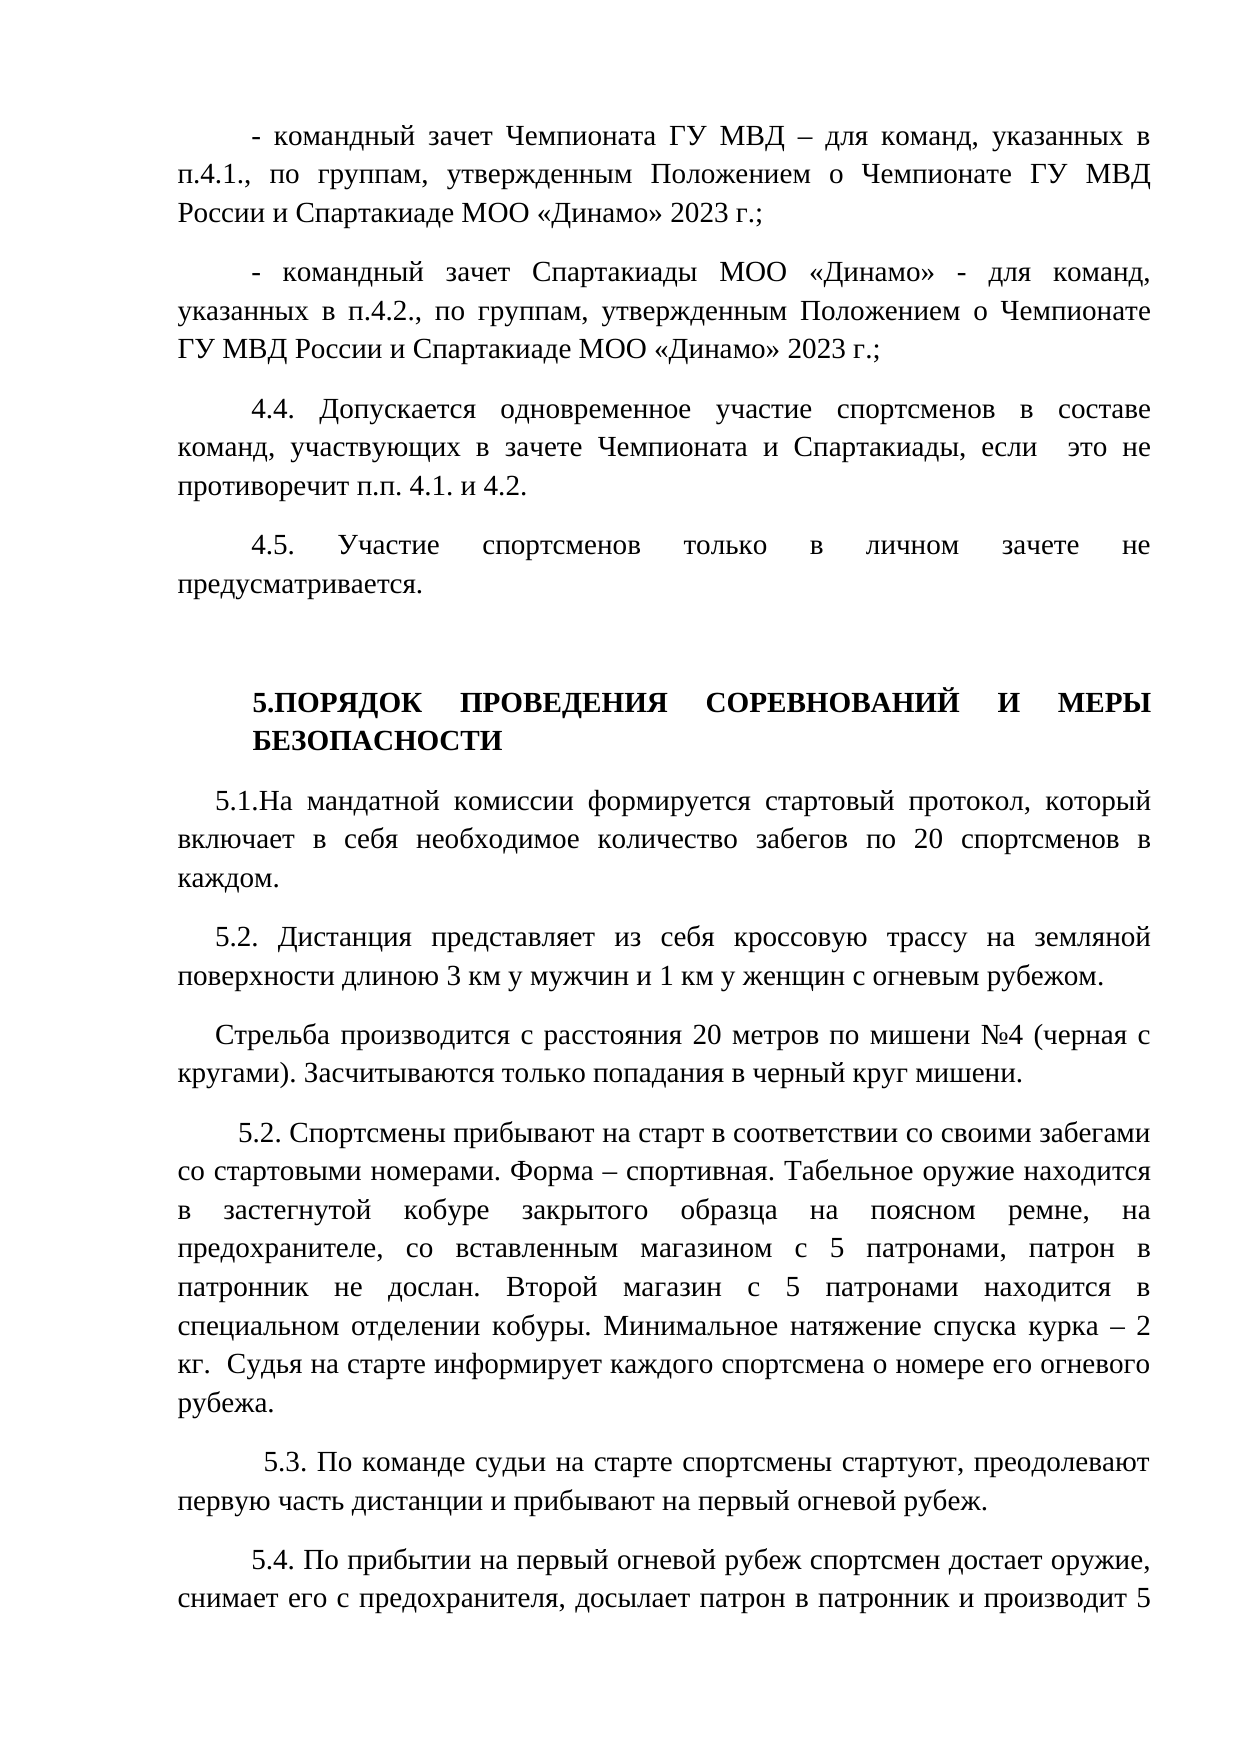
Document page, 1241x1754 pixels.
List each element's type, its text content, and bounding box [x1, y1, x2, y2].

text Стрельба производится с расстояния 20 метров по мишени №4 (черная с кругами). Засчитываются только попадания в черный круг мишени. [177, 1017, 1152, 1089]
text 4.5. Участие спортсменов только в личном зачете не предусматривается. [177, 527, 1152, 599]
text 5.2. Дистанция представляет из себя кроссовую трассу на земляной поверхности длиною у мужчин и у женщин с огневым рубежом. [177, 919, 1152, 991]
text - командный зачет Чемпионата ГУ МВД – для команд, указанных в п.4.1., по группам, утвержденным Положением о Чемпионате ГУ МВД России и Спартакиаде МОО «Динамо» 2023 г.; [177, 118, 1152, 229]
text - командный зачет Спартакиады МОО «Динамо» - для команд, указанных в п.4.2., по группам, утвержденным Положением о Чемпионате ГУ МВД России и Спартакиаде МОО «Динамо» 2023 г.; [177, 254, 1152, 365]
text 4.4. Допускается одновременное участие спортсменов в составе команд, участвующих в зачете Чемпионата и Спартакиады, если это не противоречит п.п. 4.1. и 4.2. [177, 391, 1152, 502]
text 5.ПОРЯДОК ПРОВЕДЕНИЯ СОРЕВНОВАНИЙ И МЕРЫ БЕЗОПАСНОСТИ [252, 685, 1152, 757]
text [177, 1542, 1152, 1614]
text 5.2. Спортсмены прибывают на старт в соответствии со своими забегами со стартовыми номерами. Форма – спортивная. Табельное оружие находится в застегнутой кобуре закрытого образца на поясном ремне, на предохранителе, со вставленным магазином с 5 патронами, патрон в патронник не дослан. Второй магазин с 5 патронами находится в специальном отделении кобуры. Минимальное натяжение спуска курка – . Судья на старте информирует каждого спортсмена о номере его огневого рубежа. [177, 1115, 1152, 1418]
text 5.3. По команде судьи на старте спортсмены стартуют, преодолевают первую часть дистанции и прибывают на первый огневой рубеж. [177, 1444, 1152, 1516]
text 5.1.На мандатной комиссии формируется стартовый протокол, который включает в себя необходимое количество забегов по 20 спортсменов в каждом. [177, 783, 1152, 893]
